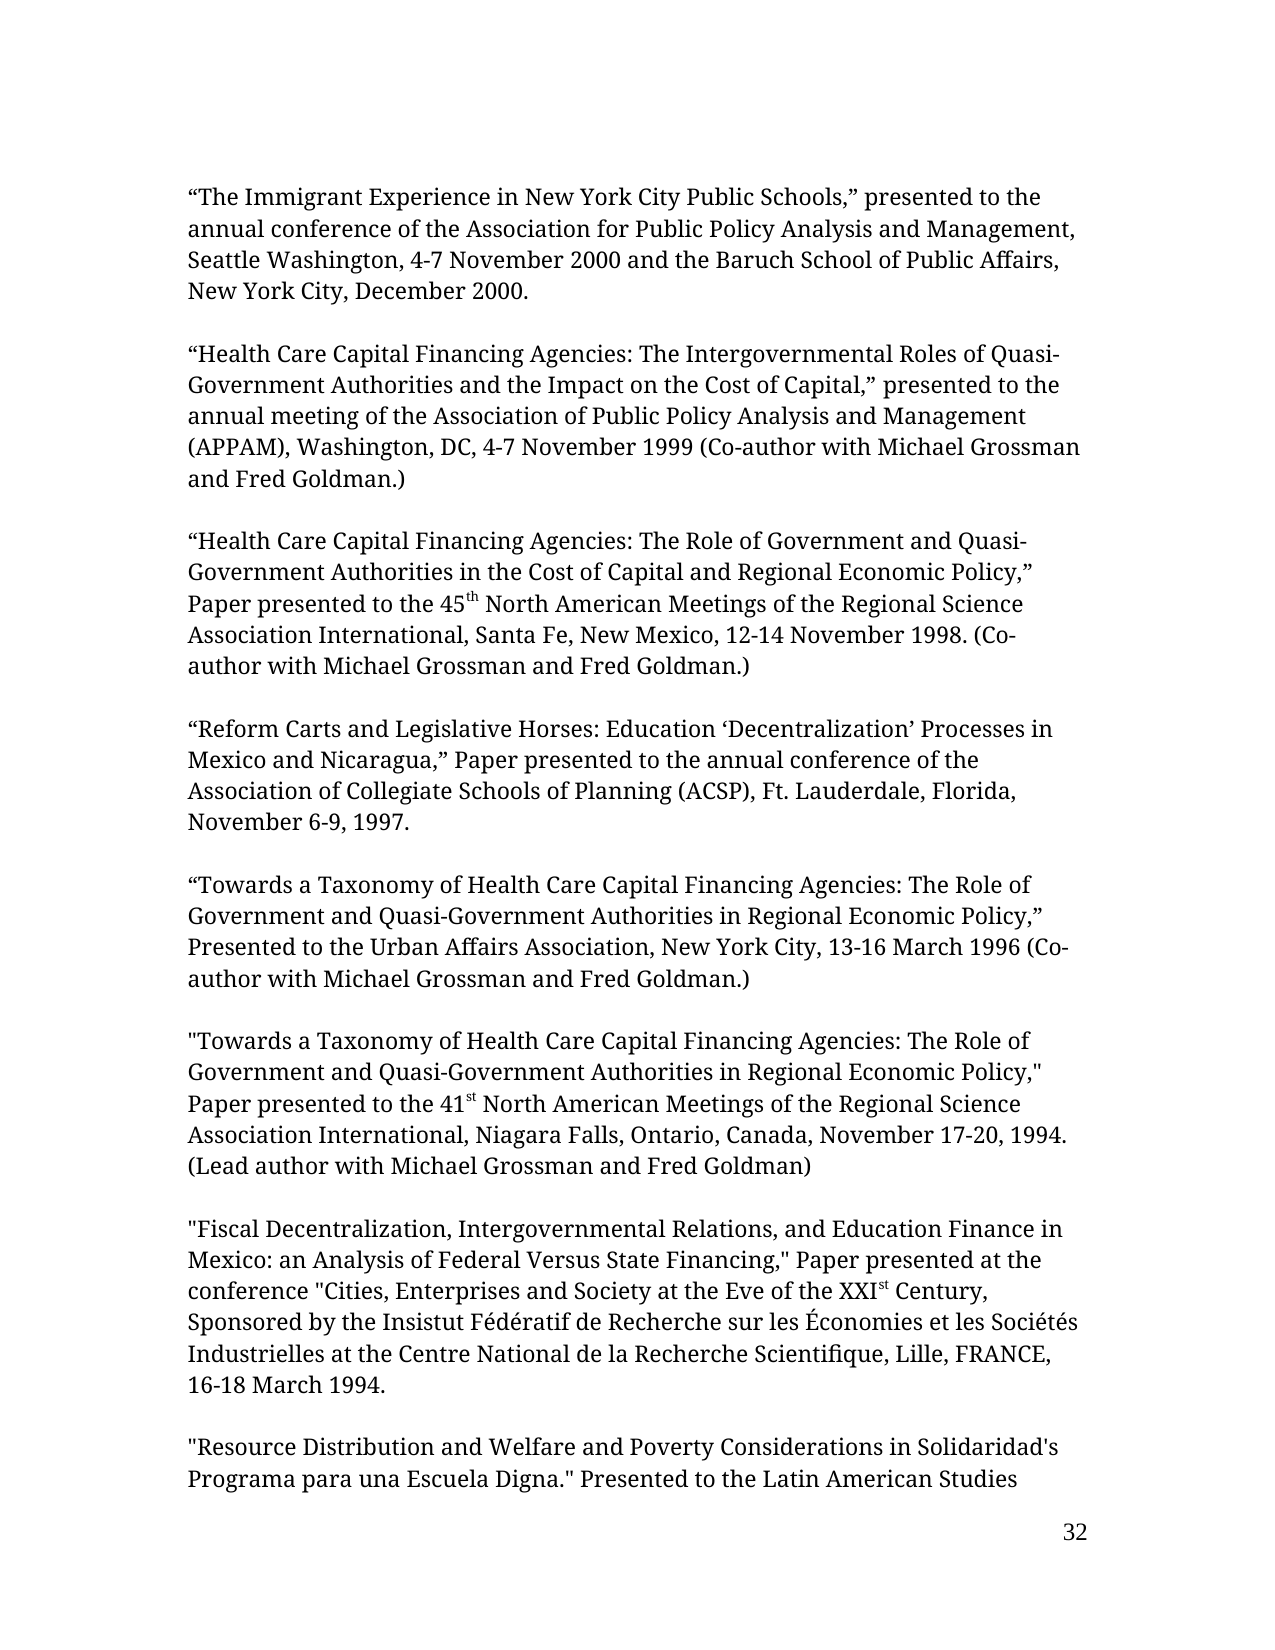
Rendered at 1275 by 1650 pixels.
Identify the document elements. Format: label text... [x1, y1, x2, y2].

text “Health Care Capital Financing Agencies: The Intergovernmental Roles of Quasi-Government Authorities and the Impact on the Cost of Capital,” presented to the annual meeting of the Association of Public Policy Analysis and Management (APPAM), Washington, DC, 4-7 November 1999 (Co-author with Michael Grossman and Fred Goldman.) [187, 337, 1087, 494]
text “Towards a Taxonomy of Health Care Capital Financing Agencies: The Role of Government and Quasi-Government Authorities in Regional Economic Policy,” Presented to the Urban Affairs Association, New York City, 13-16 March 1996 (Co-author with Michael Grossman and Fred Goldman.) [187, 869, 1087, 994]
text “Health Care Capital Financing Agencies: The Role of Government and Quasi-Government Authorities in the Cost of Capital and Regional Economic Policy,” Paper presented to the 45th North American Meetings of the Regional Science Association International, Santa Fe, New Mexico, 12-14 November 1998. (Co-author with Michael Grossman and Fred Goldman.) [187, 525, 1087, 681]
text "Fiscal Decentralization, Intergovernmental Relations, and Education Finance in Mexico: an Analysis of Federal Versus State Financing," Paper presented at the conference "Cities, Enterprises and Society at the Eve of the XXIst Century, Sponsored by the Insistut Fédératif de Recherche sur les Économies et les Sociétés Industrielles at the Centre National de la Recherche Scientifique, Lille, FRANCE, 16-18 March 1994. [187, 1212, 1087, 1400]
text "Towards a Taxonomy of Health Care Capital Financing Agencies: The Role of Government and Quasi-Government Authorities in Regional Economic Policy," Paper presented to the 41st North American Meetings of the Regional Science Association International, Niagara Falls, Ontario, Canada, November 17-20, 1994. (Lead author with Michael Grossman and Fred Goldman) [187, 1025, 1087, 1181]
text “Reform Carts and Legislative Horses: Education ‘Decentralization’ Processes in Mexico and Nicaragua,” Paper presented to the annual conference of the Association of Collegiate Schools of Planning (ACSP), Ft. Lauderdale, Florida, November 6-9, 1997. [187, 712, 1087, 837]
text “The Immigrant Experience in New York City Public Schools,” presented to the annual conference of the Association for Public Policy Analysis and Management, Seattle Washington, 4-7 November 2000 and the Baruch School of Public Affairs, New York City, December 2000. [187, 181, 1087, 306]
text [187, 1431, 1087, 1494]
